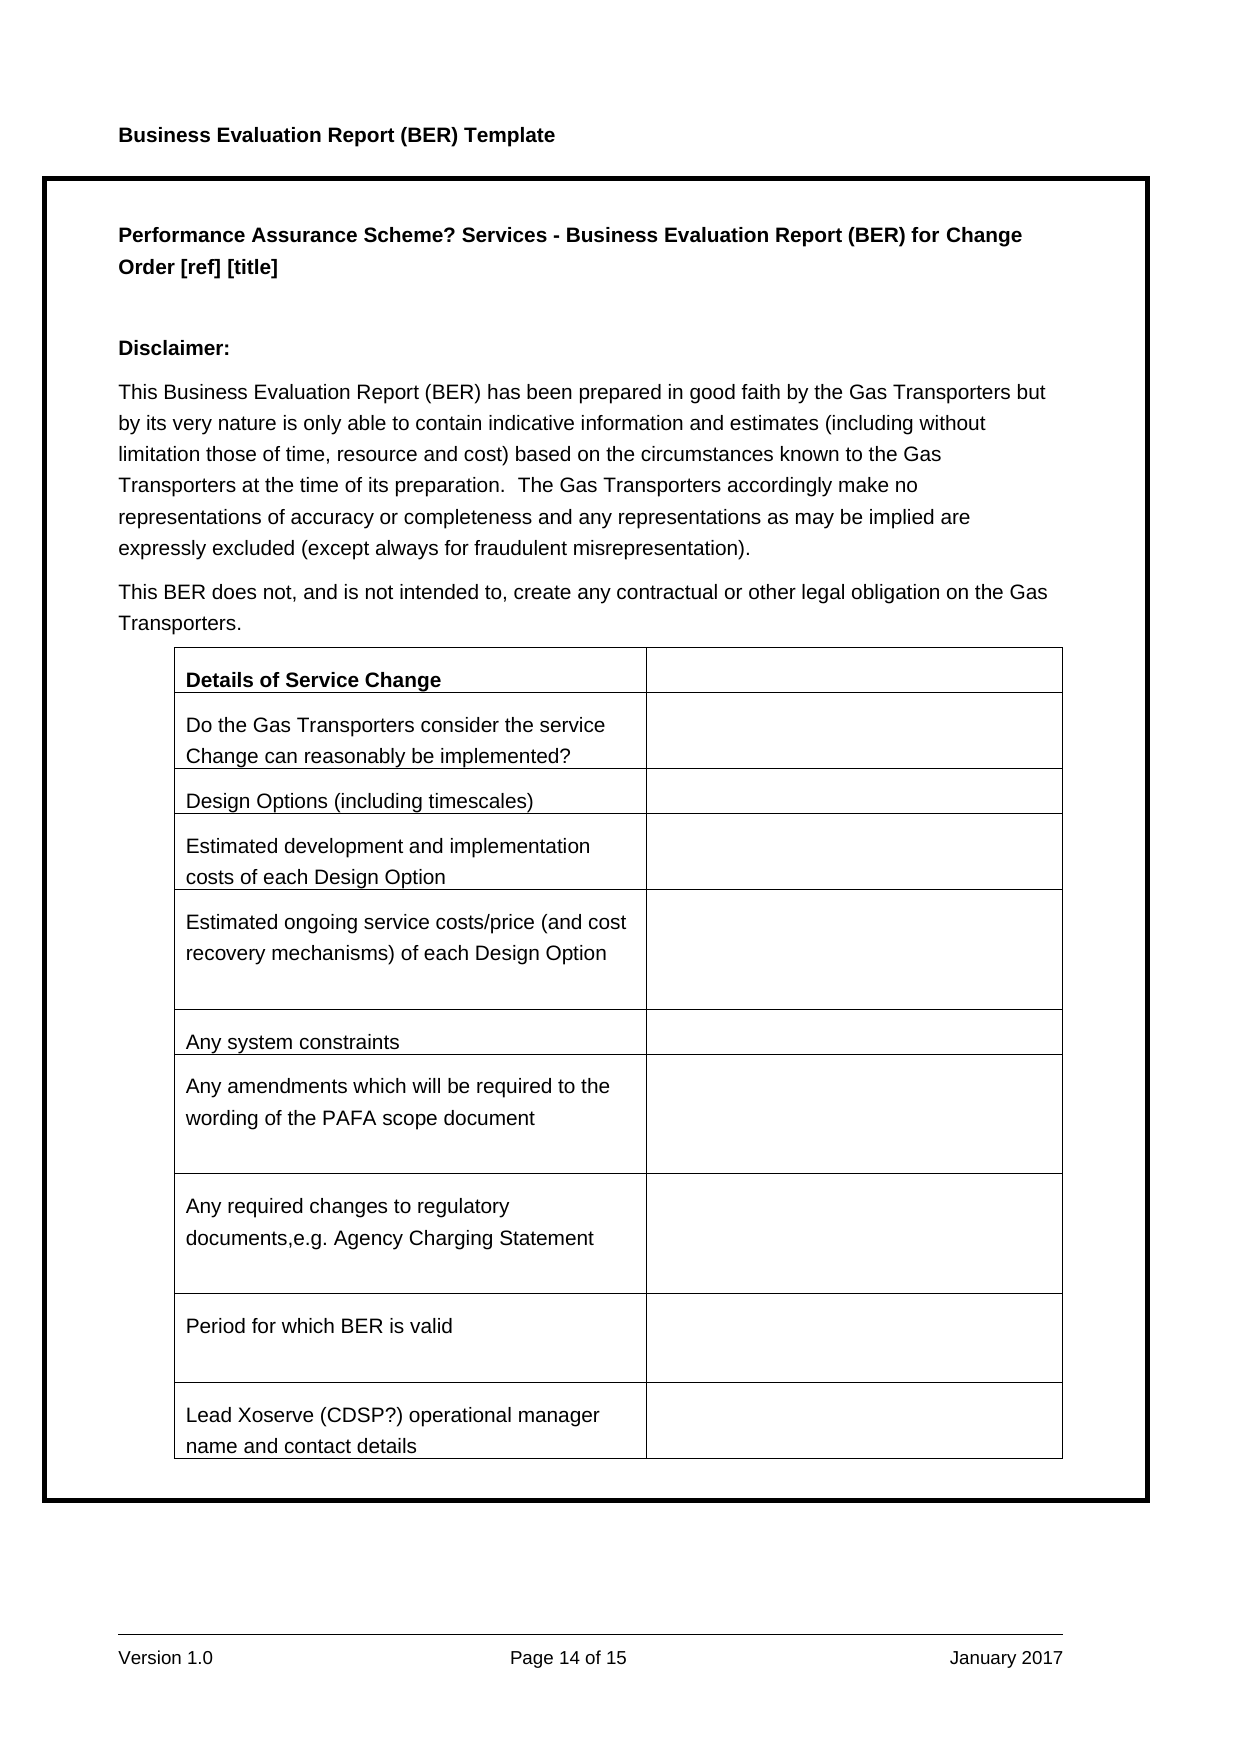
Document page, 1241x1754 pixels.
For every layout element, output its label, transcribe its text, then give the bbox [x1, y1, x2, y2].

text Business Evaluation Report (BER) Template [118, 116, 1063, 147]
text Performance Assurance Scheme? Services - Business Evaluation Report (BER) for Change Order [ref] [title] [118, 216, 1068, 278]
table_cell [647, 890, 1062, 1009]
table_cell [647, 769, 1062, 813]
table_cell Any system constraints [175, 1010, 646, 1053]
table_header [647, 648, 1062, 692]
table_cell Design Options (including timescales) [175, 769, 646, 813]
table_header Details of Service Change [175, 648, 646, 692]
table_cell [647, 814, 1062, 889]
text Disclaimer: [118, 328, 1063, 360]
table_cell [647, 1383, 1062, 1458]
table_cell Any required changes to regulatory documents,e.g. Agency Charging Statement [175, 1174, 646, 1293]
text This BER does not, and is not intended to, create any contractual or other legal obligation on the Gas Transporters. [118, 572, 1063, 635]
table_cell [647, 1174, 1062, 1293]
table_cell [647, 1010, 1062, 1053]
table_cell [647, 1294, 1062, 1382]
table_cell Do the Gas Transporters consider the service Change can reasonably be implemented? [175, 693, 646, 768]
table_cell Lead Xoserve (CDSP?) operational manager name and contact details [175, 1383, 646, 1458]
table_cell [647, 693, 1062, 768]
table_cell Estimated ongoing service costs/price (and cost recovery mechanisms) of each Design Option [175, 890, 646, 1009]
table_cell Estimated development and implementation costs of each Design Option [175, 814, 646, 889]
table_cell Period for which BER is valid [175, 1294, 646, 1382]
text This Business Evaluation Report (BER) has been prepared in good faith by the Gas Transporters but by its very nature is only able to contain indicative information and estimates (including without limitation those of time, resource and cost) based on the circumstances known to the Gas Transporters at the time of its preparation. The Gas Transporters accordingly make no representations of accuracy or completeness and any representations as may be implied are expressly excluded (except always for fraudulent misrepresentation). [118, 372, 1063, 560]
table_cell [647, 1055, 1062, 1173]
table_cell Any amendments which will be required to the wording of the PAFA scope document [175, 1055, 646, 1173]
